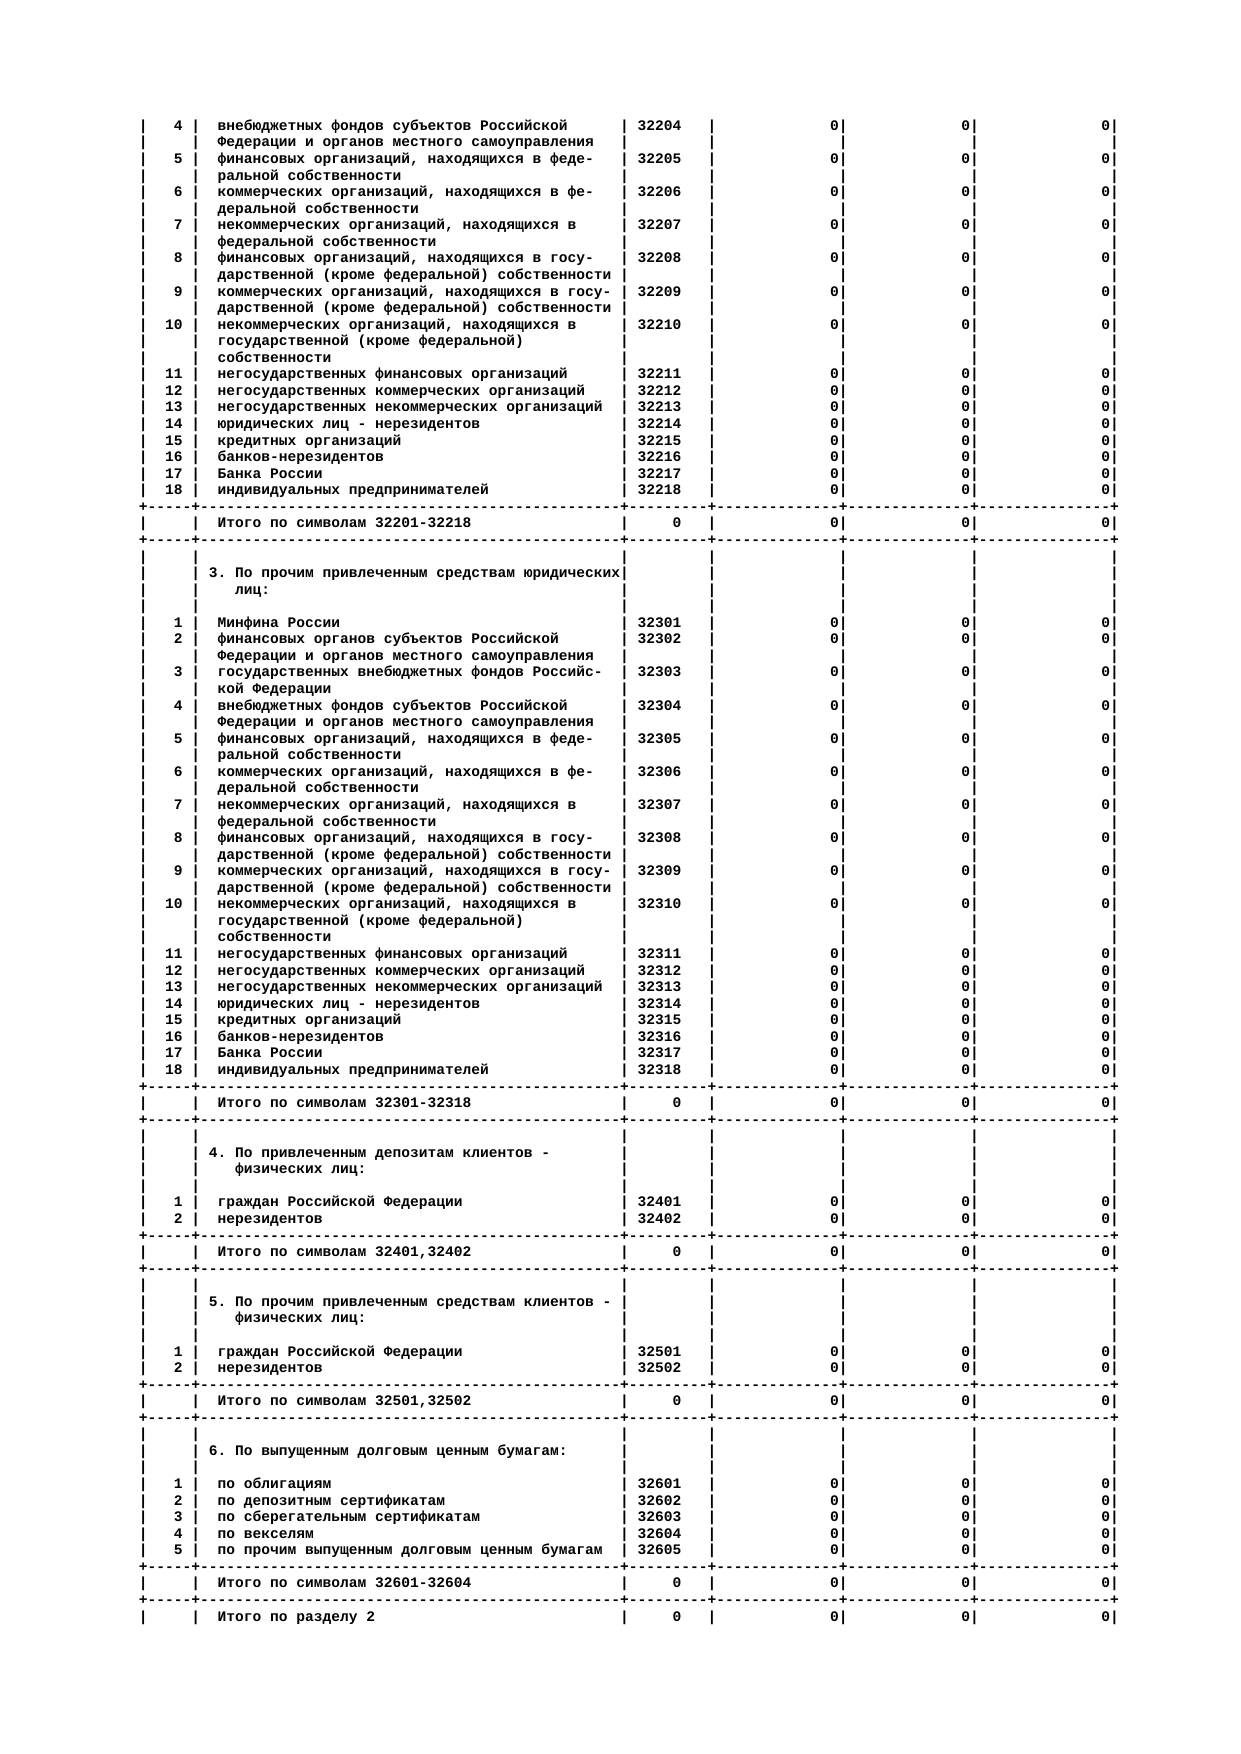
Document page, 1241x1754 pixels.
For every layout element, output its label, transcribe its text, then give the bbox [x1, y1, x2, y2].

text | | Итого по символам 32601-32604 | 0 | 0| 0| 0| [139, 1576, 1152, 1592]
text | | деральной собственности | | | | | [139, 201, 1152, 217]
text | 16 | банков-нерезидентов | 32316 | 0| 0| 0| [139, 1029, 1152, 1046]
text | | | | | | | [139, 1327, 1152, 1344]
text | 4 | по векселям | 32604 | 0| 0| 0| [139, 1526, 1152, 1542]
text | 2 | нерезидентов | 32502 | 0| 0| 0| [139, 1360, 1152, 1377]
text | 3 | по сберегательным сертификатам | 32603 | 0| 0| 0| [139, 1509, 1152, 1526]
text | 3 | государственных внебюджетных фондов Российс- | 32303 | 0| 0| 0| [139, 665, 1152, 681]
text | 5 | финансовых организаций, находящихся в феде- | 32305 | 0| 0| 0| [139, 731, 1152, 747]
text +-----+------------------------------------------------+---------+--------------+--------------+---------------+ [139, 1261, 1152, 1277]
text | | 5. По прочим привлеченным средствам клиентов - | | | | | [139, 1294, 1152, 1311]
text | | деральной собственности | | | | | [139, 781, 1152, 797]
text | | ральной собственности | | | | | [139, 747, 1152, 764]
text | | государственной (кроме федеральной) | | | | | [139, 913, 1152, 930]
text | 13 | негосударственных некоммерческих организаций | 32213 | 0| 0| 0| [139, 400, 1152, 416]
text | | федеральной собственности | | | | | [139, 814, 1152, 830]
text +-----+------------------------------------------------+---------+--------------+--------------+---------------+ [139, 1079, 1152, 1095]
text | | 4. По привлеченным депозитам клиентов - | | | | | [139, 1145, 1152, 1162]
text | 15 | кредитных организаций | 32315 | 0| 0| 0| [139, 1012, 1152, 1029]
text | 17 | Банка России | 32317 | 0| 0| 0| [139, 1046, 1152, 1062]
text | 5 | по прочим выпущенным долговым ценным бумагам | 32605 | 0| 0| 0| [139, 1542, 1152, 1559]
text | 6 | коммерческих организаций, находящихся в фе- | 32206 | 0| 0| 0| [139, 184, 1152, 201]
text | 18 | индивидуальных предпринимателей | 32318 | 0| 0| 0| [139, 1062, 1152, 1079]
text | | дарственной (кроме федеральной) собственности | | | | | [139, 300, 1152, 317]
text | | государственной (кроме федеральной) | | | | | [139, 333, 1152, 350]
text | | ральной собственности | | | | | [139, 168, 1152, 184]
text | 2 | финансовых органов субъектов Российской | 32302 | 0| 0| 0| [139, 632, 1152, 648]
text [139, 1592, 1152, 1609]
text | 14 | юридических лиц - нерезидентов | 32214 | 0| 0| 0| [139, 416, 1152, 433]
text | 11 | негосударственных финансовых организаций | 32211 | 0| 0| 0| [139, 367, 1152, 383]
text +-----+------------------------------------------------+---------+--------------+--------------+---------------+ [139, 1410, 1152, 1427]
text | | 3. По прочим привлеченным средствам юридических| | | | | [139, 565, 1152, 582]
text | 12 | негосударственных коммерческих организаций | 32312 | 0| 0| 0| [139, 963, 1152, 979]
text | 1 | по облигациям | 32601 | 0| 0| 0| [139, 1476, 1152, 1493]
text | | дарственной (кроме федеральной) собственности | | | | | [139, 847, 1152, 863]
text | | физических лиц: | | | | | [139, 1311, 1152, 1327]
text | | | | | | | [139, 1460, 1152, 1476]
text | 18 | индивидуальных предпринимателей | 32218 | 0| 0| 0| [139, 482, 1152, 499]
text | 4 | внебюджетных фондов субъектов Российской | 32204 | 0| 0| 0| [139, 118, 1152, 135]
text +-----+------------------------------------------------+---------+--------------+--------------+---------------+ [139, 1228, 1152, 1244]
text | 4 | внебюджетных фондов субъектов Российской | 32304 | 0| 0| 0| [139, 698, 1152, 714]
text | 9 | коммерческих организаций, находящихся в госу- | 32309 | 0| 0| 0| [139, 863, 1152, 880]
text | | собственности | | | | | [139, 350, 1152, 367]
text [139, 135, 1152, 151]
text | | дарственной (кроме федеральной) собственности | | | | | [139, 267, 1152, 284]
text | 2 | по депозитным сертификатам | 32602 | 0| 0| 0| [139, 1493, 1152, 1509]
text | 12 | негосударственных коммерческих организаций | 32212 | 0| 0| 0| [139, 383, 1152, 400]
text | 14 | юридических лиц - нерезидентов | 32314 | 0| 0| 0| [139, 996, 1152, 1012]
text | | Федерации и органов местного самоуправления | | | | | [139, 714, 1152, 731]
text | | | | | | | [139, 598, 1152, 615]
text | 8 | финансовых организаций, находящихся в госу- | 32208 | 0| 0| 0| [139, 251, 1152, 267]
text +-----+------------------------------------------------+---------+--------------+--------------+---------------+ [139, 499, 1152, 516]
text | | | | | | | [139, 1178, 1152, 1195]
text | 6 | коммерческих организаций, находящихся в фе- | 32306 | 0| 0| 0| [139, 764, 1152, 781]
text | | собственности | | | | | [139, 930, 1152, 946]
text | | Итого по символам 32201-32218 | 0 | 0| 0| 0| [139, 516, 1152, 532]
text | 8 | финансовых организаций, находящихся в госу- | 32308 | 0| 0| 0| [139, 830, 1152, 847]
text | | | | | | | [139, 1427, 1152, 1443]
text | 10 | некоммерческих организаций, находящихся в | 32210 | 0| 0| 0| [139, 317, 1152, 333]
text | 11 | негосударственных финансовых организаций | 32311 | 0| 0| 0| [139, 946, 1152, 963]
text | | дарственной (кроме федеральной) собственности | | | | | [139, 880, 1152, 897]
text | | Итого по символам 32301-32318 | 0 | 0| 0| 0| [139, 1095, 1152, 1112]
text | 1 | граждан Российской Федерации | 32401 | 0| 0| 0| [139, 1195, 1152, 1211]
text +-----+------------------------------------------------+---------+--------------+--------------+---------------+ [139, 1112, 1152, 1128]
text | 17 | Банка России | 32217 | 0| 0| 0| [139, 466, 1152, 482]
text | | Итого по разделу 2 | 0 | 0| 0| 0| [139, 1609, 1152, 1625]
text | | 6. По выпущенным долговым ценным бумагам: | | | | | [139, 1443, 1152, 1460]
text | 1 | Минфина России | 32301 | 0| 0| 0| [139, 615, 1152, 632]
text | 10 | некоммерческих организаций, находящихся в | 32310 | 0| 0| 0| [139, 897, 1152, 913]
text | 1 | граждан Российской Федерации | 32501 | 0| 0| 0| [139, 1344, 1152, 1360]
text | | физических лиц: | | | | | [139, 1162, 1152, 1178]
text | | | | | | | [139, 1128, 1152, 1145]
text | | Итого по символам 32401,32402 | 0 | 0| 0| 0| [139, 1244, 1152, 1261]
text +-----+------------------------------------------------+---------+--------------+--------------+---------------+ [139, 1559, 1152, 1576]
text | 13 | негосударственных некоммерческих организаций | 32313 | 0| 0| 0| [139, 979, 1152, 996]
text | | федеральной собственности | | | | | [139, 234, 1152, 251]
text | | лиц: | | | | | [139, 582, 1152, 598]
text | | Итого по символам 32501,32502 | 0 | 0| 0| 0| [139, 1393, 1152, 1410]
text +-----+------------------------------------------------+---------+--------------+--------------+---------------+ [139, 1377, 1152, 1393]
text | 7 | некоммерческих организаций, находящихся в | 32307 | 0| 0| 0| [139, 797, 1152, 814]
text | 9 | коммерческих организаций, находящихся в госу- | 32209 | 0| 0| 0| [139, 284, 1152, 300]
text | 15 | кредитных организаций | 32215 | 0| 0| 0| [139, 433, 1152, 449]
text | 7 | некоммерческих организаций, находящихся в | 32207 | 0| 0| 0| [139, 217, 1152, 234]
text | | | | | | | [139, 549, 1152, 565]
text +-----+------------------------------------------------+---------+--------------+--------------+---------------+ [139, 532, 1152, 549]
text | | кой Федерации | | | | | [139, 681, 1152, 698]
text | | | | | | | [139, 1277, 1152, 1294]
text | 16 | банков-нерезидентов | 32216 | 0| 0| 0| [139, 449, 1152, 466]
text | 2 | нерезидентов | 32402 | 0| 0| 0| [139, 1211, 1152, 1228]
text | 5 | финансовых организаций, находящихся в феде- | 32205 | 0| 0| 0| [139, 151, 1152, 168]
text | | Федерации и органов местного самоуправления | | | | | [139, 648, 1152, 665]
